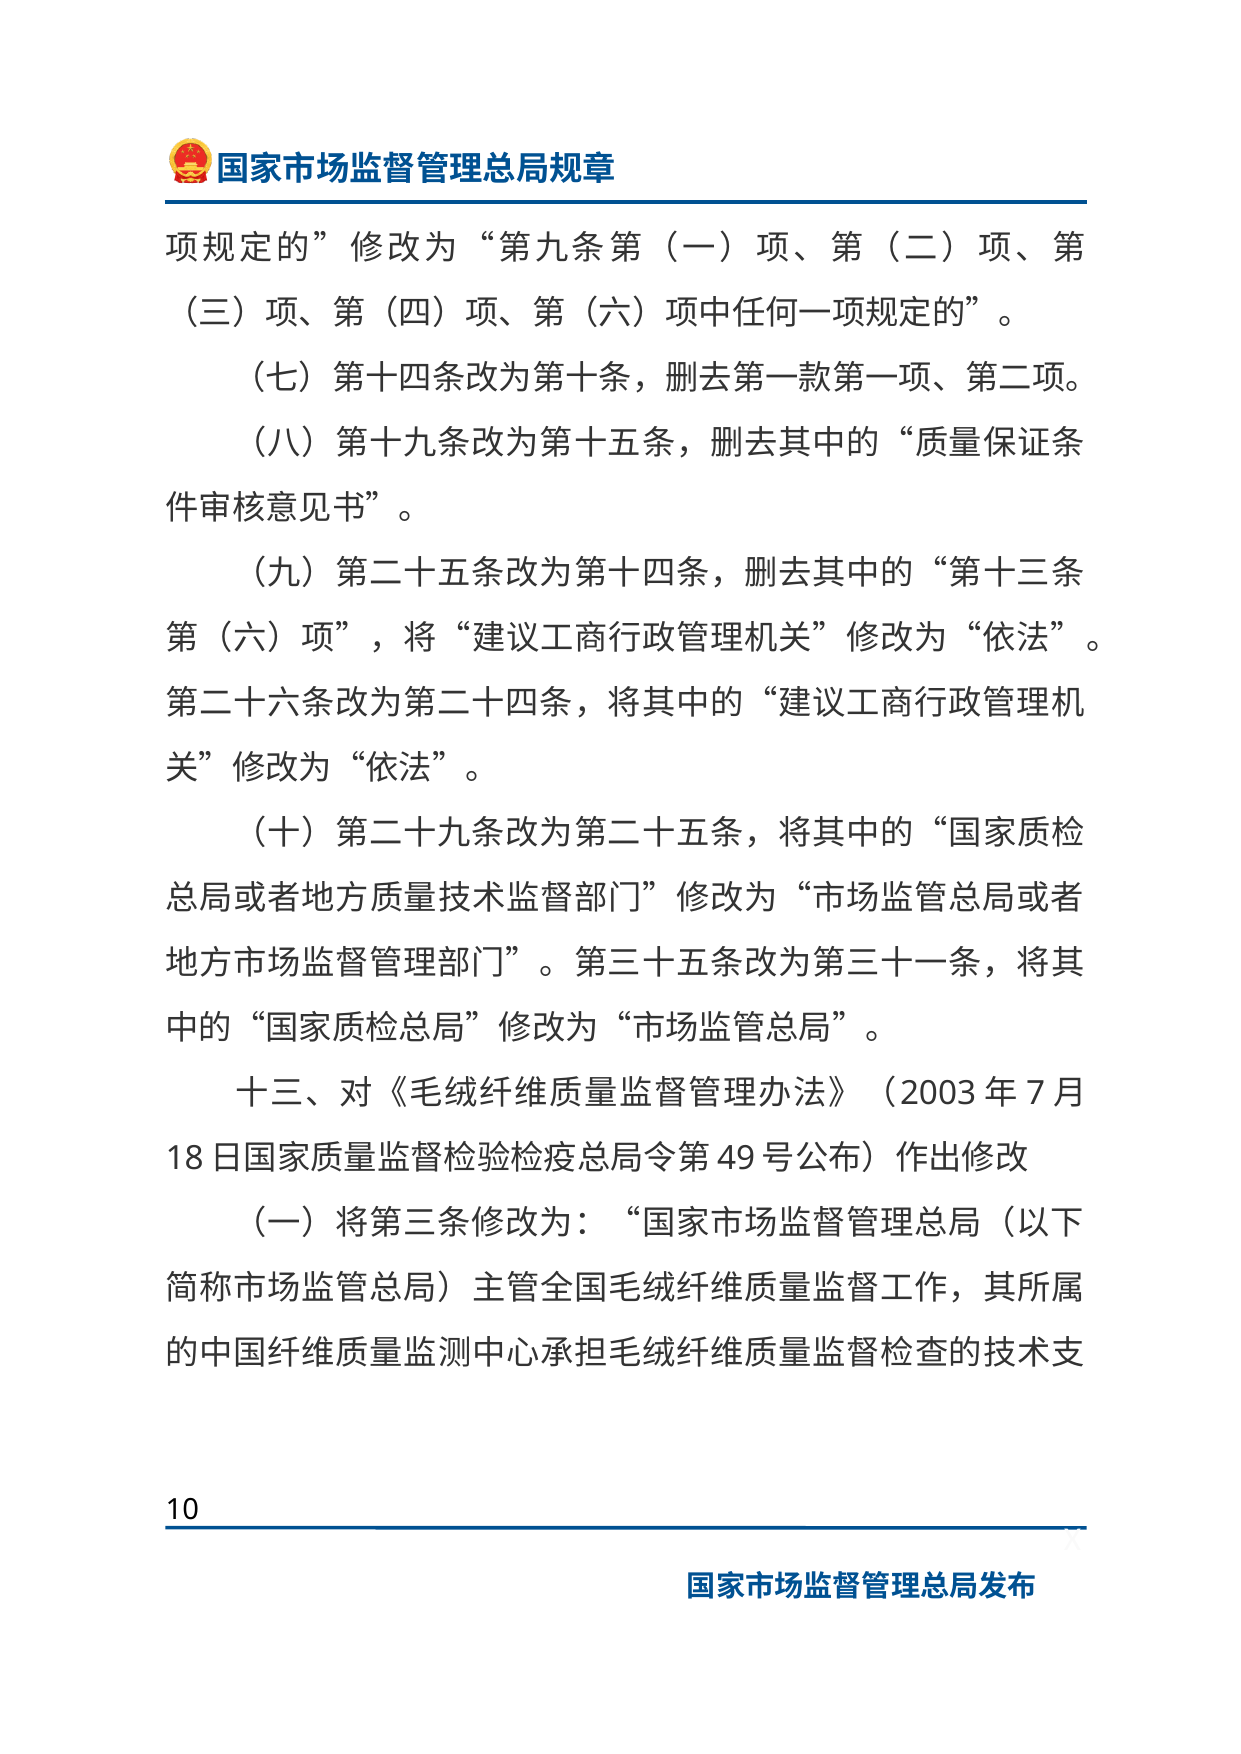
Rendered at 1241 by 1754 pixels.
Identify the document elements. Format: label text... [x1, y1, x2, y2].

text （十）第二十九条改为第二十五条，将其中的“国家质检总局或者地方质量技术监督部门”修改为“市场监管总局或者地方市场监督管理部门”。第三十五条改为第三十一条，将其中的“国家质检总局”修改为“市场监管总局”。 [165, 798, 1087, 1058]
text （六）第十三条改为第九条，删去第一项。第二十一条改为第十七条，将其中的“第十三条第（一）项、第（二）项、第（三）项、第（四）项、第（五）项、第（七）项中任何一项规定的”修改为“第九条第（一）项、第（二）项、第（三）项、第（四）项、第（六）项中任何一项规定的”。 [165, 213, 1087, 343]
text （七）第十四条改为第十条，删去第一款第一项、第二项。 [165, 343, 1087, 408]
text （一）将第三条修改为：“国家市场监督管理总局（以下简称市场监管总局）主管全国毛绒纤维质量监督工作，其所属的中国纤维质量监测中心承担毛绒纤维质量监督检查的技术支撑相关工作、毛绒纤维质量公证检验的组织实施工作，并对公证检验实施监督抽验。 [165, 1188, 1087, 1383]
text （九）第二十五条改为第十四条，删去其中的“第十三条第（六）项”，将“建议工商行政管理机关”修改为“依法”。第二十六条改为第二十四条，将其中的“建议工商行政管理机关”修改为“依法”。 [165, 538, 1087, 798]
text 十三、对《毛绒纤维质量监督管理办法》（2003年7月18日国家质量监督检验检疫总局令第49号公布）作出修改 [165, 1058, 1087, 1188]
text （八）第十九条改为第十五条，删去其中的“质量保证条件审核意见书”。 [165, 408, 1087, 538]
picture [165, 136, 216, 187]
